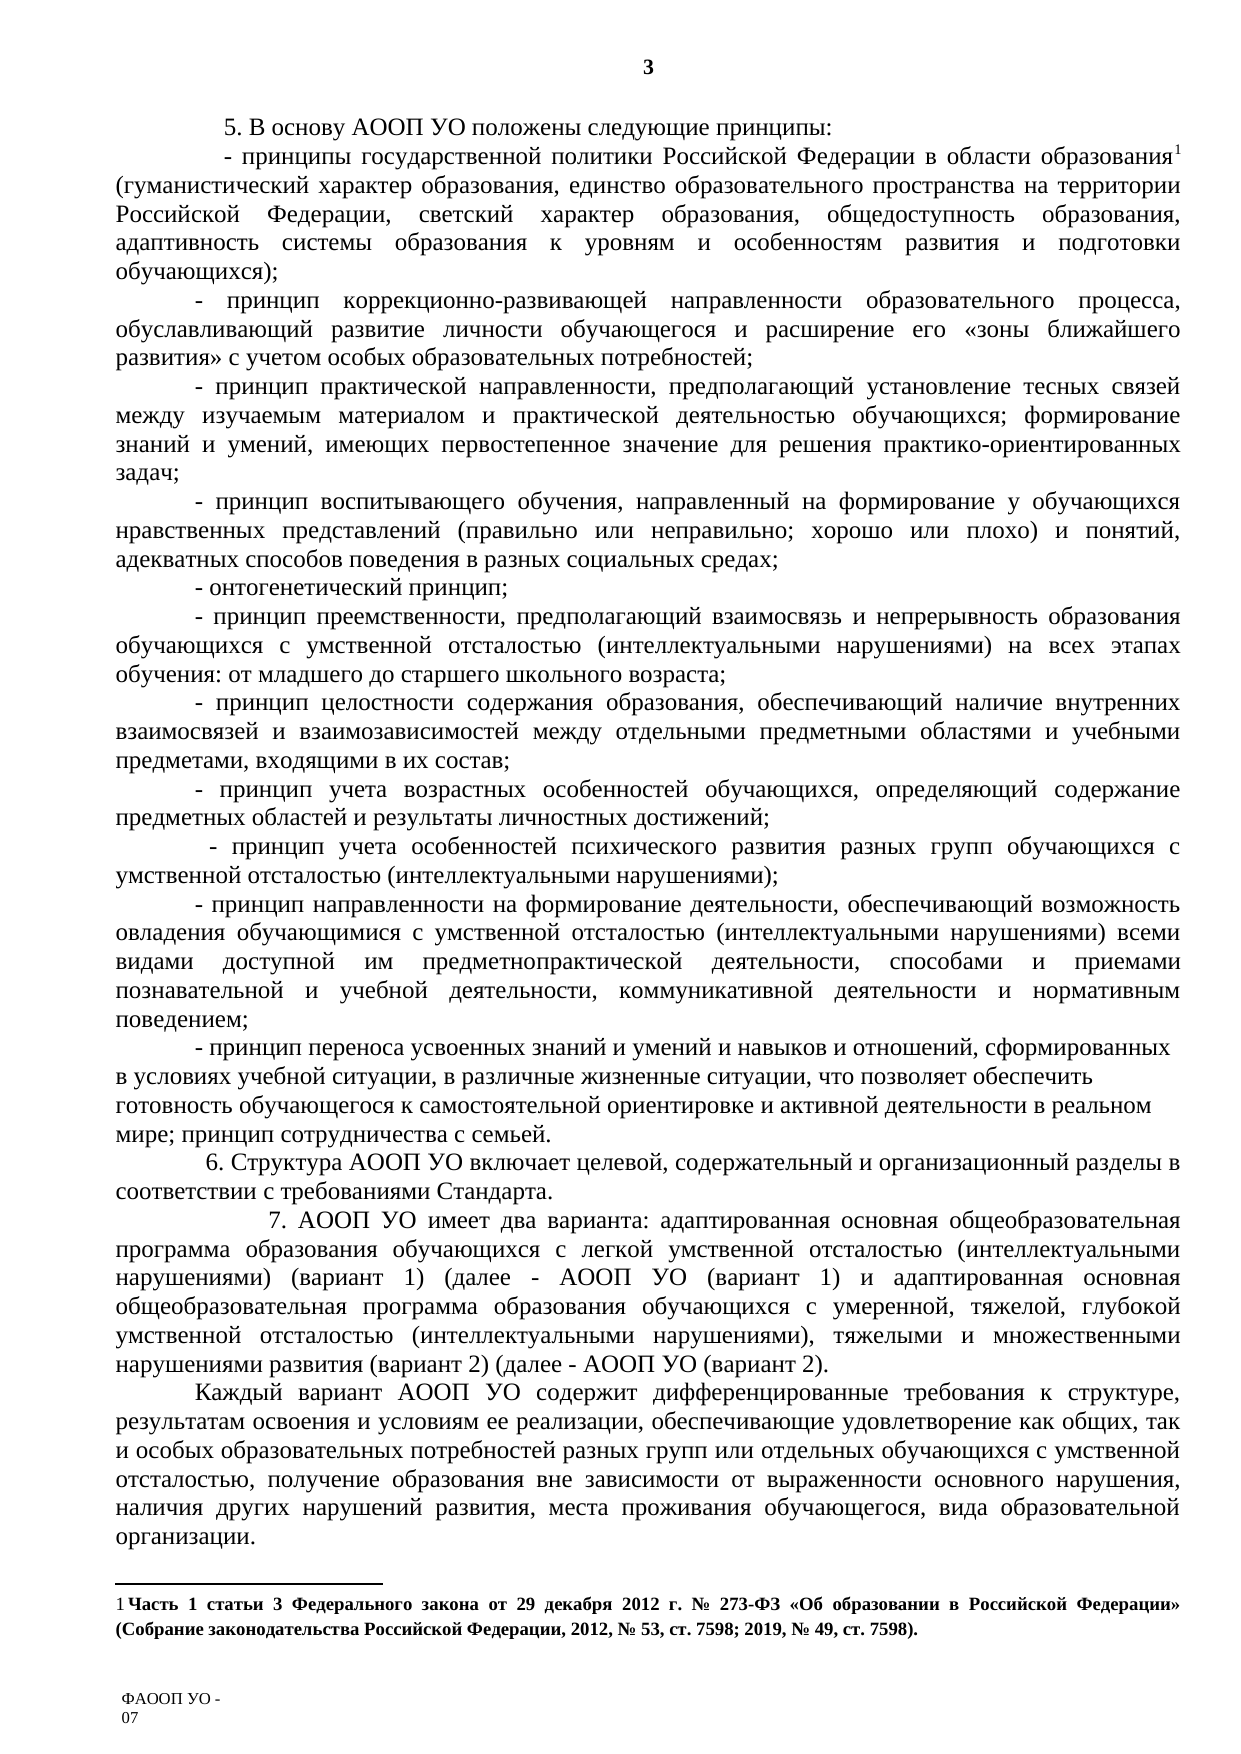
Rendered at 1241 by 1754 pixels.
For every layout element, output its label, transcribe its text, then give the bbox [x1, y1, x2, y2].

text - принцип преемственности, предполагающий взаимосвязь и непрерывность образования обучающихся с умственной отсталостью (интеллектуальными нарушениями) на всех этапах обучения: от младшего до старшего школьного возраста; [115, 601, 1181, 687]
text Каждый вариант АООП УО содержит дифференцированные требования к структуре, результатам освоения и условиям ее реализации, обеспечивающие удовлетворение как общих, так и особых образовательных потребностей разных групп или отдельных обучающихся с умственной отсталостью, получение образования вне зависимости от выраженности основного нарушения, наличия других нарушений развития, места проживания обучающегося, вида образовательной организации. [115, 1377, 1181, 1550]
text 6. Структура АООП УО включает целевой, содержательный и организационный разделы в соответствии с требованиями Стандарта. [115, 1147, 1181, 1205]
text - принцип переноса усвоенных знаний и умений и навыков и отношений, сформированных в условиях учебной ситуации, в различные жизненные ситуации, что позволяет обеспечить готовность обучающегося к самостоятельной ориентировке и активной деятельности в реальном мире; принцип сотрудничества с семьей. [115, 1032, 1181, 1147]
text - принципы государственной политики Российской Федерации в области образования (гуманистический характер образования, единство образовательного пространства на территории Российской Федерации, светский характер образования, общедоступность образования, адаптивность системы образования к уровням и особенностям развития и подготовки обучающихся); [115, 141, 1181, 285]
text 5. В основу АООП УО положены следующие принципы: [115, 112, 1181, 141]
text 7. АООП УО имеет два варианта: адаптированная основная общеобразовательная программа образования обучающихся с легкой умственной отсталостью (интеллектуальными нарушениями) (вариант 1) (далее - АООП УО (вариант 1) и адаптированная основная общеобразовательная программа образования обучающихся с умеренной, тяжелой, глубокой умственной отсталостью (интеллектуальными нарушениями), тяжелыми и множественными нарушениями развития (вариант 2) (далее - АООП УО (вариант 2). [115, 1205, 1181, 1377]
text - принцип коррекционно-развивающей направленности образовательного процесса, обуславливающий развитие личности обучающегося и расширение его «зоны ближайшего развития» с учетом особых образовательных потребностей; [115, 285, 1181, 371]
text - принцип направленности на формирование деятельности, обеспечивающий возможность овладения обучающимися с умственной отсталостью (интеллектуальными нарушениями) всеми видами доступной им предметнопрактической деятельности, способами и приемами познавательной и учебной деятельности, коммуникативной деятельности и нормативным поведением; [115, 889, 1181, 1032]
text - принцип практической направленности, предполагающий установление тесных связей между изучаемым материалом и практической деятельностью обучающихся; формирование знаний и умений, имеющих первостепенное значение для решения практико-ориентированных задач; [115, 371, 1181, 486]
text - принцип учета особенностей психического развития разных групп обучающихся с умственной отсталостью (интеллектуальными нарушениями); [115, 831, 1181, 889]
text - принцип воспитывающего обучения, направленный на формирование у обучающихся нравственных представлений (правильно или неправильно; хорошо или плохо) и понятий, адекватных способов поведения в разных социальных средах; [115, 486, 1181, 572]
text - онтогенетический принцип; [115, 572, 1181, 601]
text - принцип учета возрастных особенностей обучающихся, определяющий содержание предметных областей и результаты личностных достижений; [115, 774, 1181, 831]
text - принцип целостности содержания образования, обеспечивающий наличие внутренних взаимосвязей и взаимозависимостей между отдельными предметными областями и учебными предметами, входящими в их состав; [115, 687, 1181, 774]
